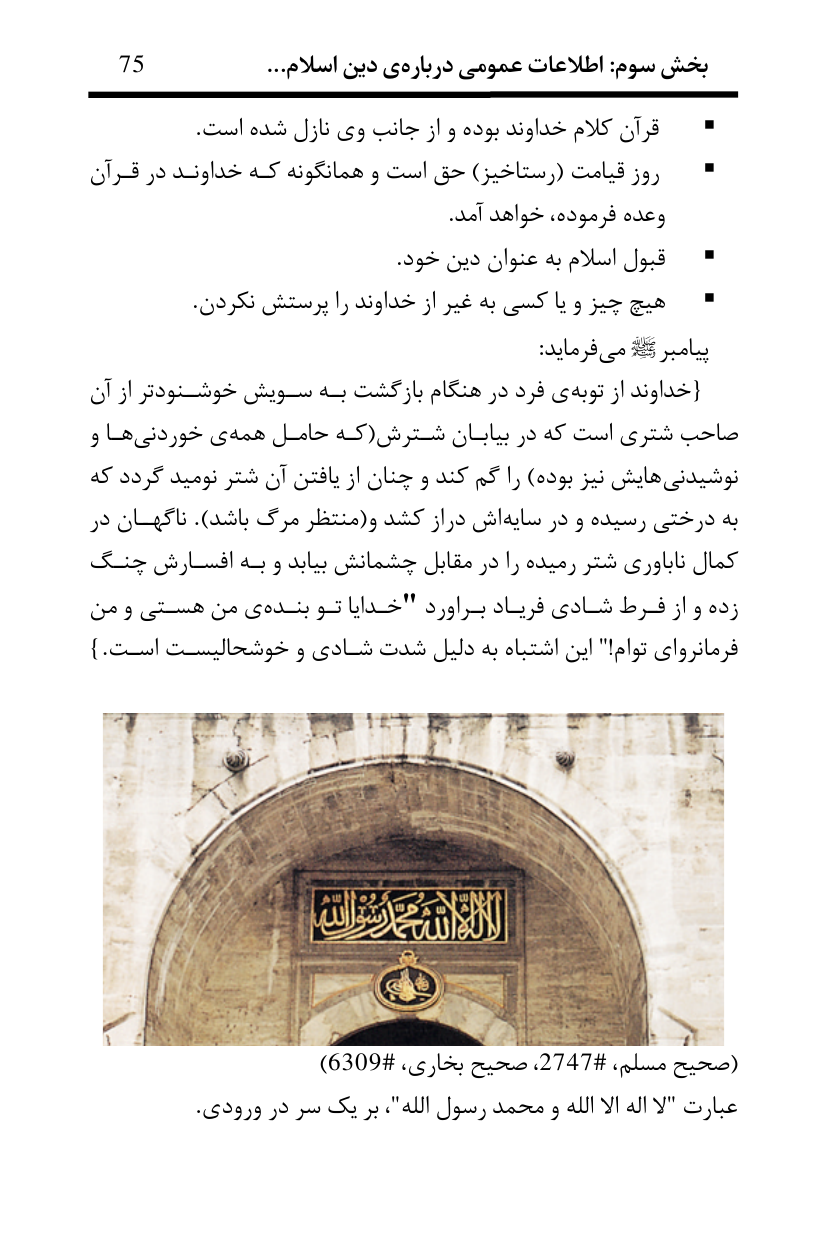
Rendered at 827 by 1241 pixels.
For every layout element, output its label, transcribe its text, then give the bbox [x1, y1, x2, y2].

list {خداوند از توبه‌ی فرد در هنگام بازگشت به سویش خوشنودتر از آن صاحب شتری است که در بیابان شترش(که حامل همه‌ی خوردنی‌ها و نوشیدنی‌هایش نیز بوده) را گم کند و چنان از یافتن آن شتر نومید گردد که به درختی رسیده و در سایه‌اش دراز کشد و(منتظر مرگ باشد). ناگهان در کمال ناباوری شتر رمیده را در مقابل چشمانش بیابد و به افسارش چنگ زده و از فرط شادی فریاد براورد "خدایا تو بنده‌ی من هستی و من فرمانروای توام!" این اشتباه به دلیل شدت شادی و خوشحالیست است.} (صحیح مسلم، #2747، صحیح بخاری، #6309) [89, 373, 738, 1088]
text پیامبر ج می‌فرماید: [89, 326, 738, 373]
list هیچ چیز و یا کسی به غیر از خداوند را پرستش نکردن. [89, 282, 703, 326]
list روز قیامت (رستاخیز) حق است و همانگونه که خداوند در قرآن وعده فرموده، خواهد آمد. [89, 152, 703, 239]
list قرآن کلام خداوند بوده و از جانب وی نازل شده است. [89, 109, 703, 152]
text عبارت "لا اله الا الله و محمد رسول الله"، بر یک سر در ورودی. [89, 1088, 738, 1131]
list قبول اسلام به عنوان دین خود. [89, 239, 703, 282]
